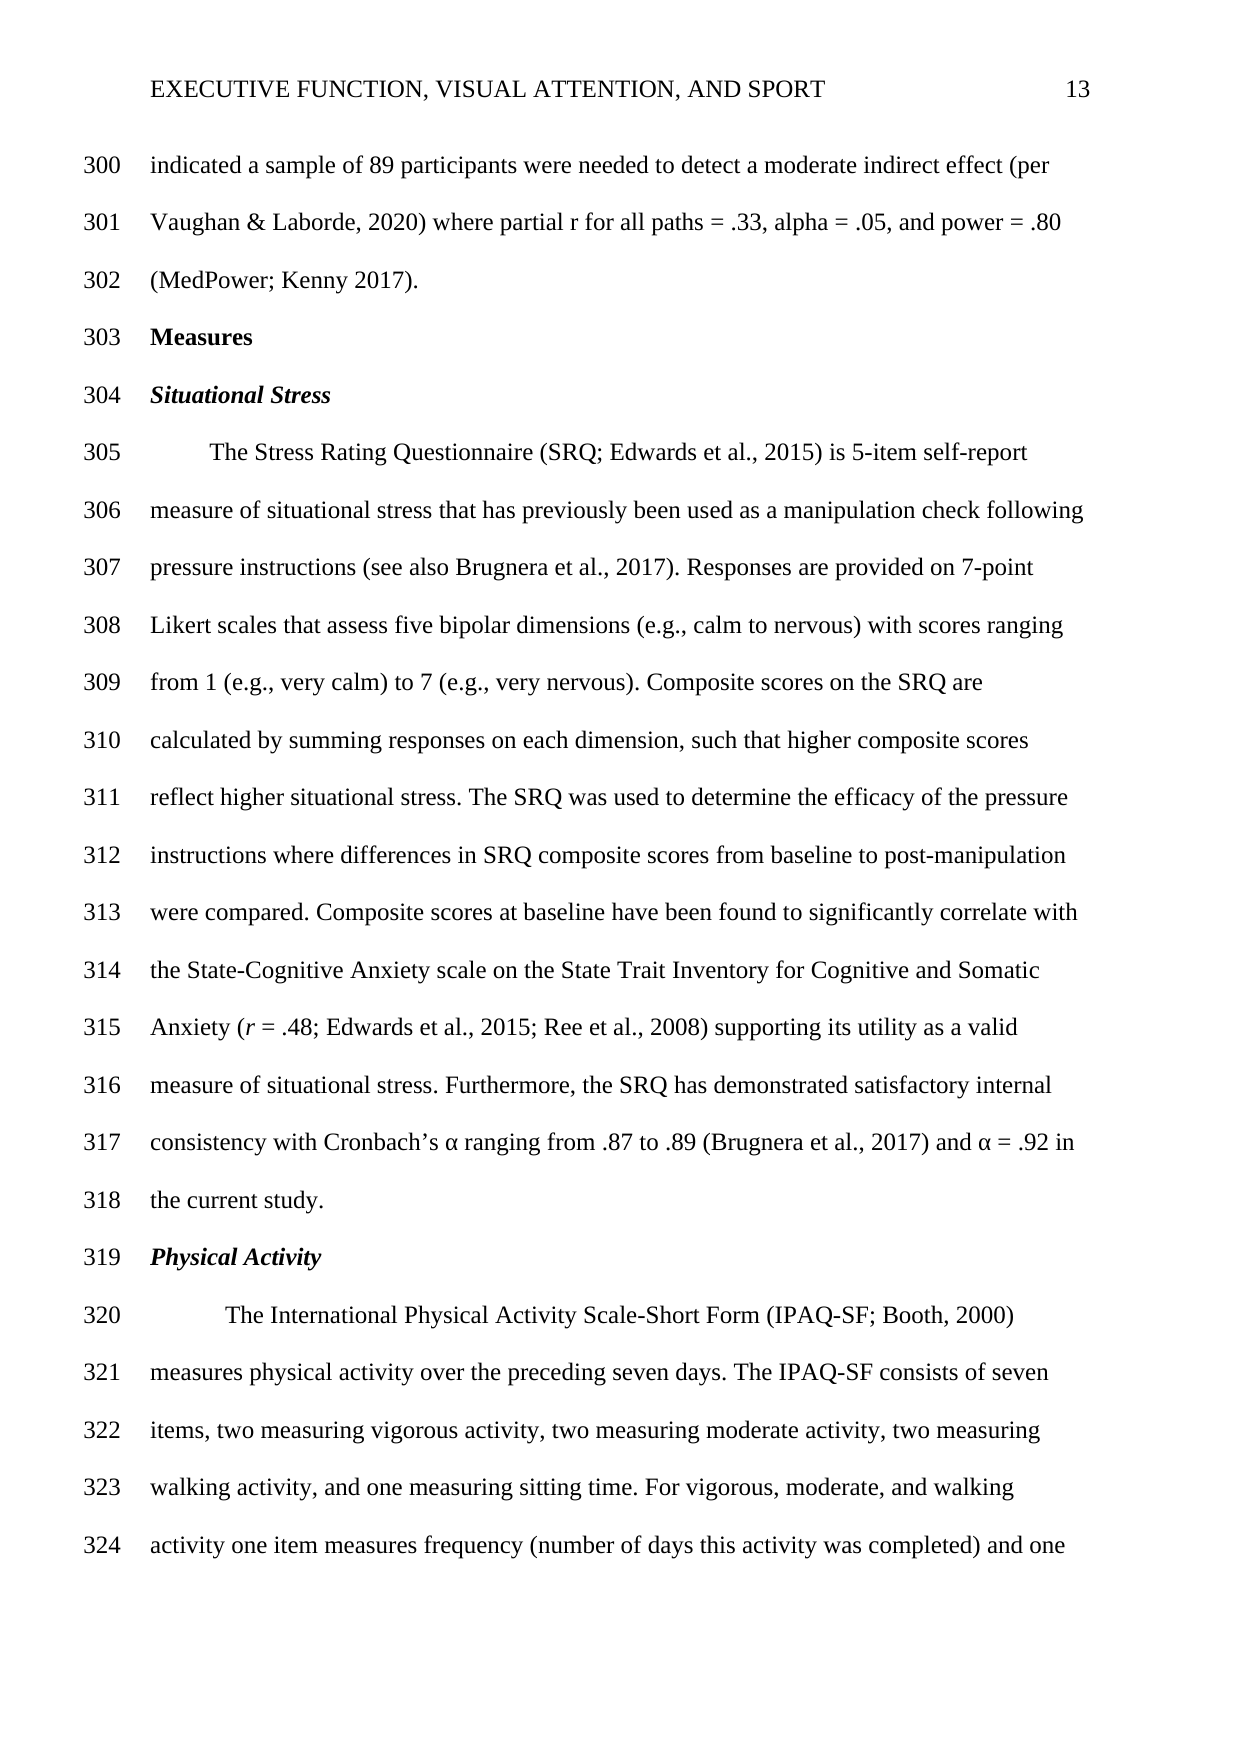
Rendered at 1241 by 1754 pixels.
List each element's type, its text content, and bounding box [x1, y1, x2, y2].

text The Stress Rating Questionnaire (SRQ; Edwards et al., 2015) is 5-item self-report measure of situational stress that has previously been used as a manipulation check following pressure instructions (see also Brugnera et al., 2017). Responses are provided on 7-point Likert scales that assess five bipolar dimensions (e.g., calm to nervous) with scores ranging from 1 (e.g., very calm) to 7 (e.g., very nervous). Composite scores on the SRQ are calculated by summing responses on each dimension, such that higher composite scores reflect higher situational stress. The SRQ was used to determine the efficacy of the pressure instructions where differences in SRQ composite scores from baseline to post-manipulation were compared. Composite scores at baseline have been found to significantly correlate with the State-Cognitive Anxiety scale on the State Trait Inventory for Cognitive and Somatic Anxiety (r = .48; Edwards et al., 2015; Ree et al., 2008) supporting its utility as a valid measure of situational stress. Furthermore, the SRQ has demonstrated satisfactory internal consistency with Cronbach’s α ranging from .87 to .89 (Brugnera et al., 2017) and α = .92 in the current study. [150, 437, 1090, 1214]
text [150, 150, 1090, 294]
text Situational Stress [150, 380, 1090, 409]
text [150, 1300, 1090, 1559]
text Physical Activity [150, 1242, 1090, 1271]
text Measures [150, 322, 1090, 351]
